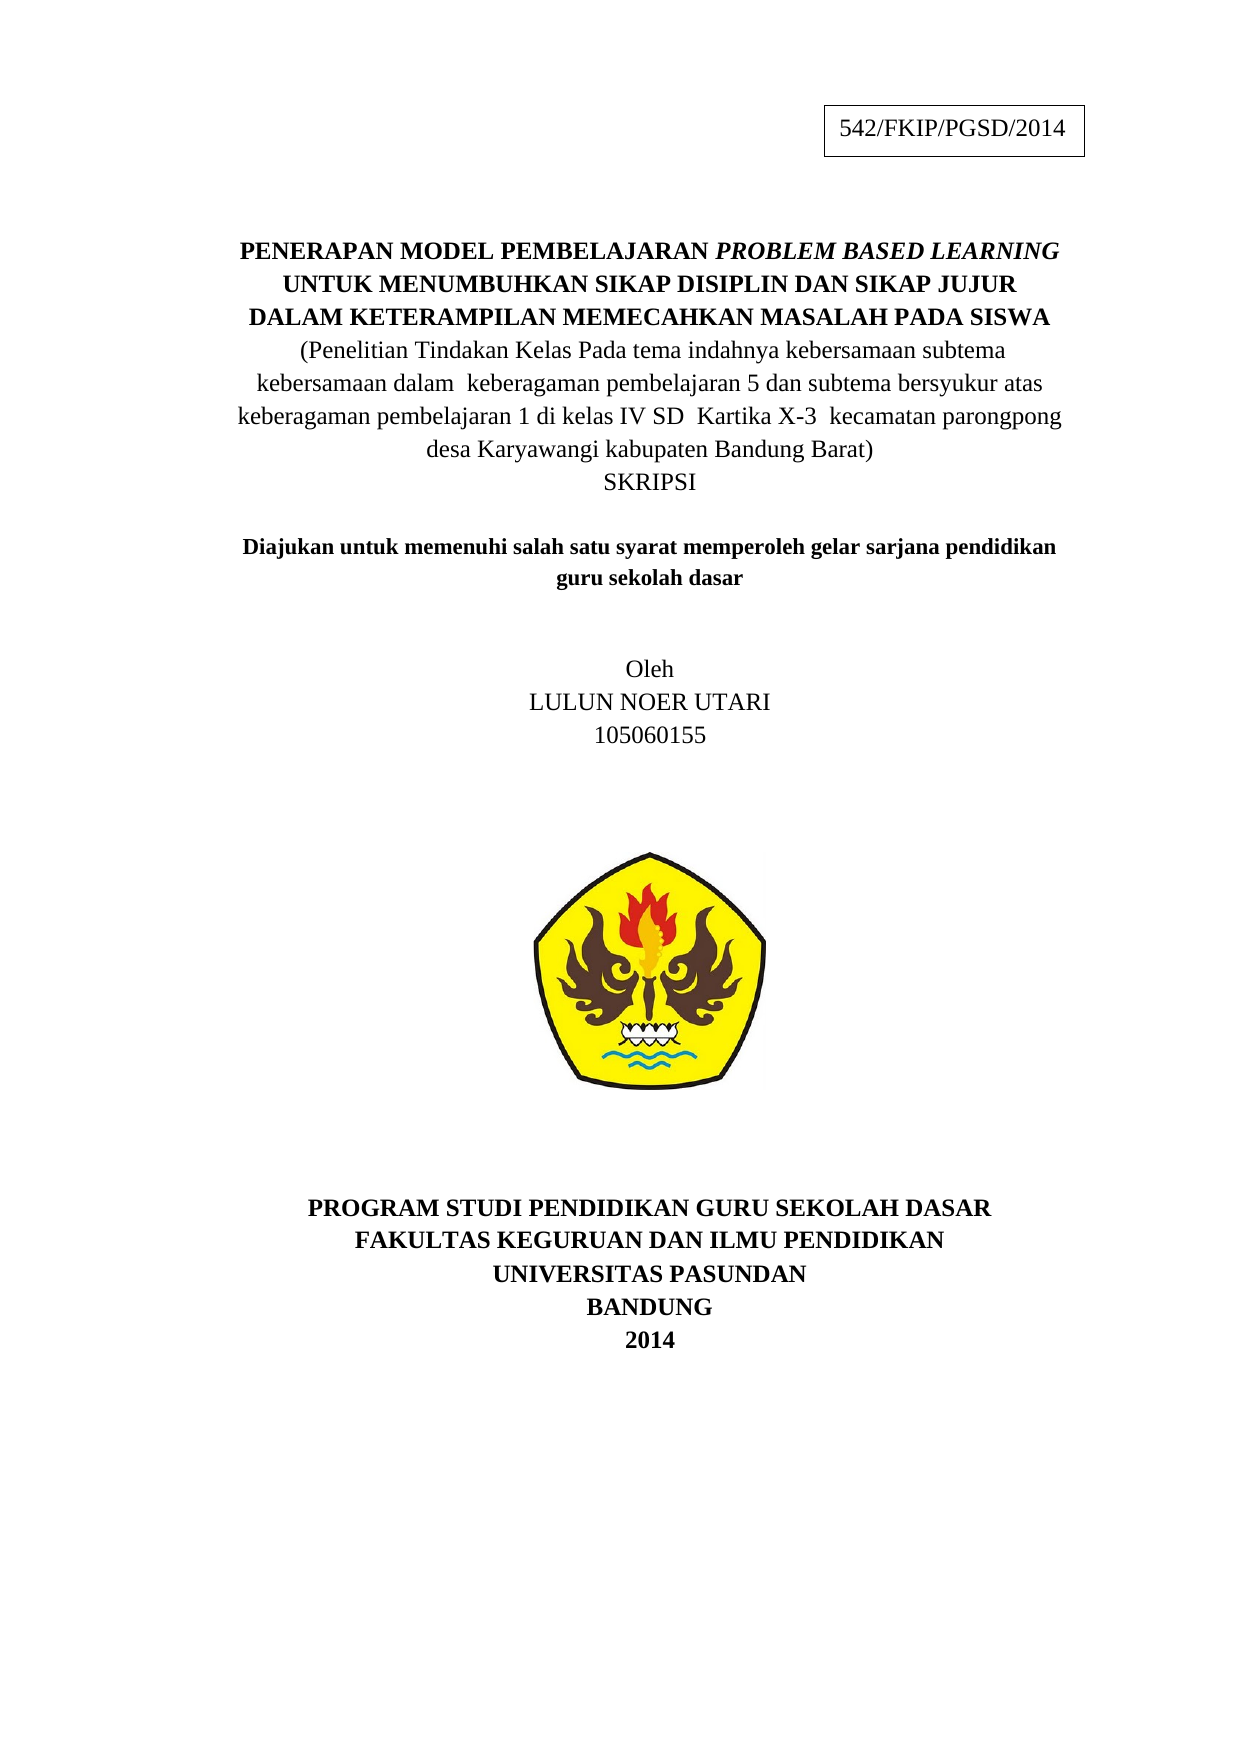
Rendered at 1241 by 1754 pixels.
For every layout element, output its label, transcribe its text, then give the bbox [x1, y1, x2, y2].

text FAKULTAS KEGURUAN DAN ILMU PENDIDIKAN [236, 1226, 1063, 1254]
text 2014 [236, 1325, 1063, 1353]
text PROGRAM STUDI PENDIDIKAN GURU SEKOLAH DASAR [236, 1193, 1063, 1221]
picture [533, 852, 766, 1090]
text SKRIPSI [236, 467, 1063, 496]
text BANDUNG [236, 1292, 1063, 1320]
text (Penelitian Tindakan Kelas Pada tema indahnya kebersamaan subtema kebersamaan dalam keberagaman pembelajaran 5 dan subtema bersyukur atas keberagaman pembelajaran 1 di kelas IV SD Kartika X-3 kecamatan parongpong desa Karyawangi kabupaten Bandung Barat) [236, 335, 1063, 463]
text Diajukan untuk memenuhi salah satu syarat memperoleh gelar sarjana pendidikan guru sekolah dasar [236, 533, 1063, 590]
text PENERAPAN MODEL PEMBELAJARAN PROBLEM BASED LEARNING UNTUK MENUMBUHKAN SIKAP DISIPLIN DAN SIKAP JUJUR DALAM KETERAMPILAN MEMECAHKAN MASALAH PADA SISWA [236, 236, 1063, 331]
text Oleh [236, 654, 1063, 683]
text LULUN NOER UTARI [236, 687, 1063, 716]
text 105060155 [236, 720, 1063, 749]
text UNIVERSITAS PASUNDAN [236, 1259, 1063, 1287]
